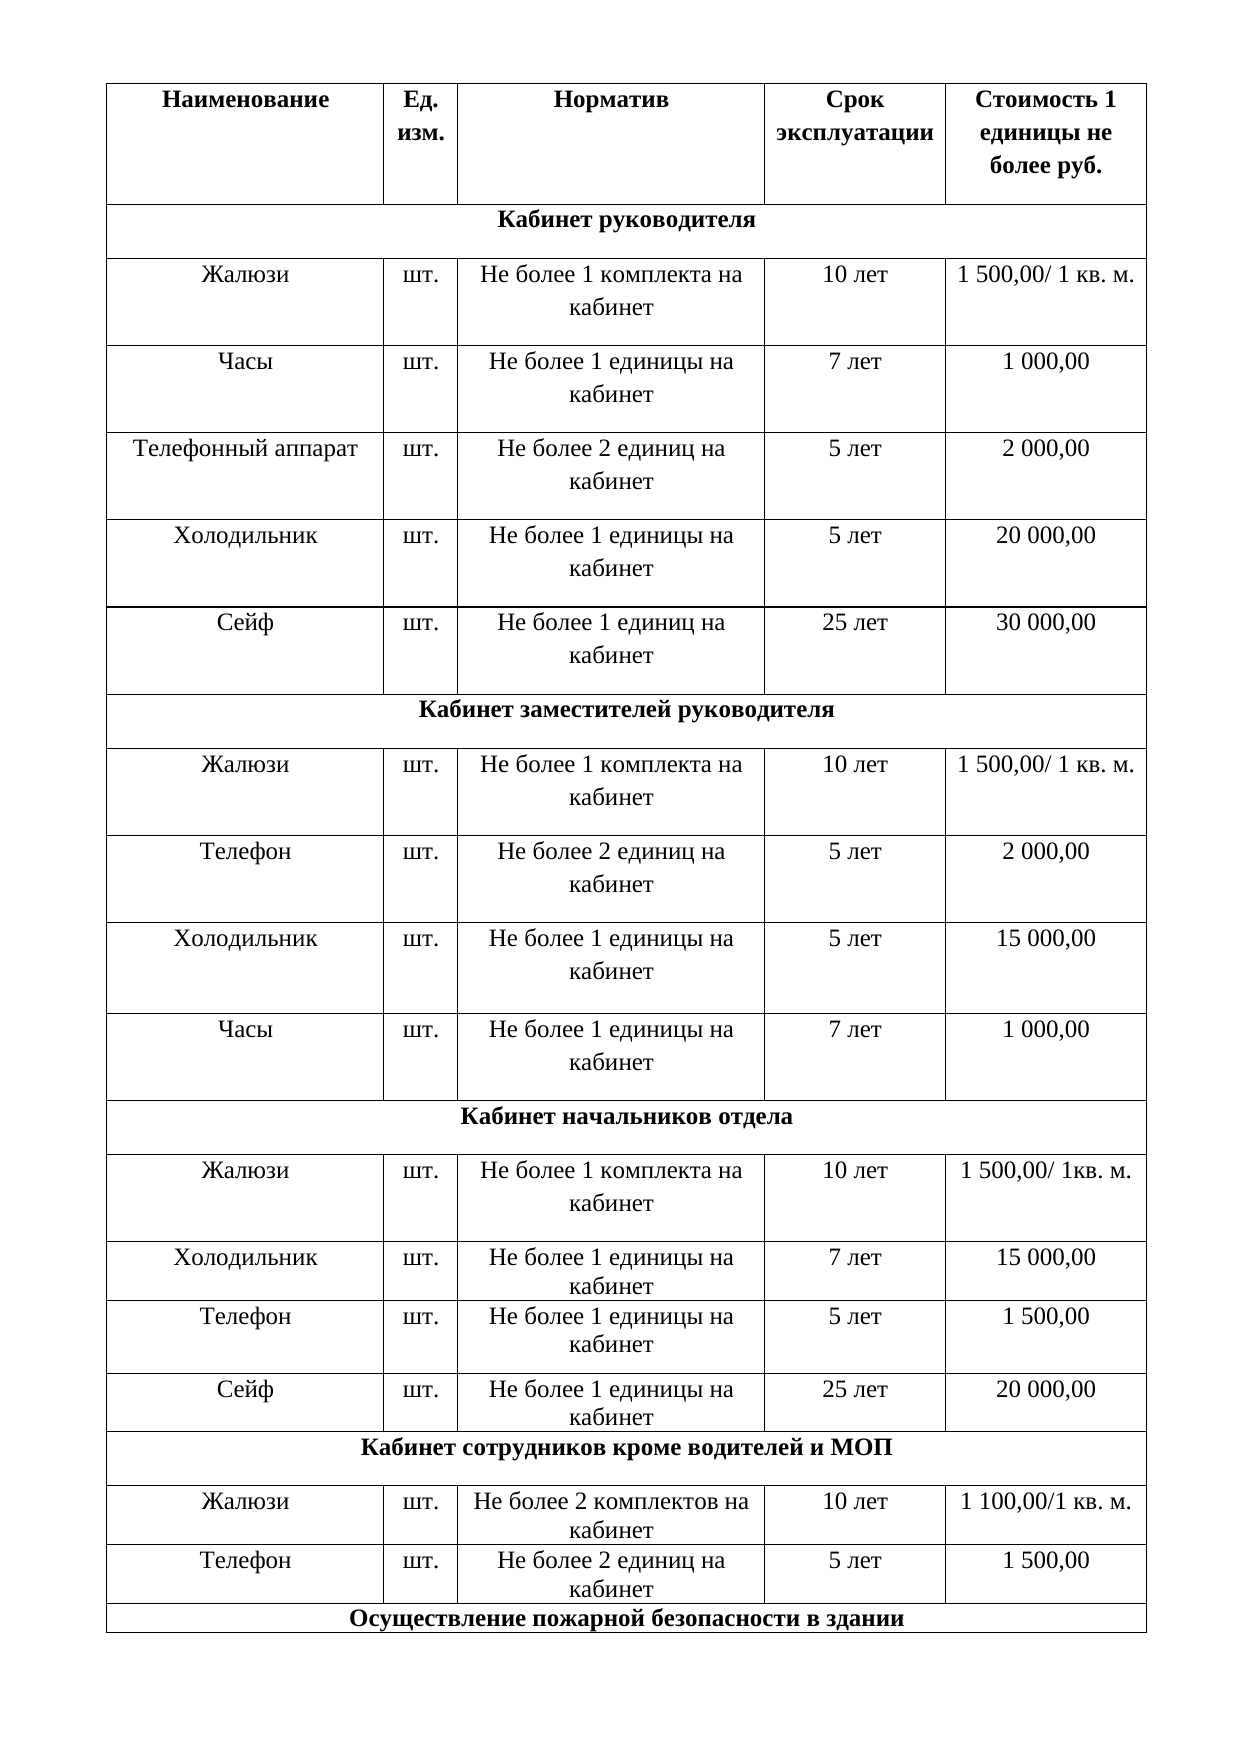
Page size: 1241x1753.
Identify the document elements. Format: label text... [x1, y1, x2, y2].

table_cell 7 лет [765, 346, 945, 432]
table_cell 1 100,00/1 кв. м. [946, 1486, 1146, 1544]
table_cell 5 лет [765, 923, 945, 1013]
table_header Норматив [458, 84, 764, 203]
table_cell Телефон [107, 1545, 383, 1602]
table_cell шт. [384, 1301, 457, 1373]
table_cell 1 500,00 [946, 1545, 1146, 1602]
table_cell Не более 1 единицы на кабинет [458, 923, 764, 1013]
table_cell 30 000,00 [946, 608, 1146, 693]
table_cell 10 лет [765, 1155, 945, 1241]
table_cell Холодильник [107, 923, 383, 1013]
table_cell 10 лет [765, 259, 945, 345]
table_cell 2 000,00 [946, 433, 1146, 519]
table_cell шт. [384, 608, 457, 693]
table_cell 1 000,00 [946, 346, 1146, 432]
table_cell Сейф [107, 608, 383, 693]
table_cell Кабинет сотрудников кроме водителей и МОП [107, 1432, 1146, 1485]
table_cell Не более 1 единицы на кабинет [458, 1014, 764, 1100]
table_cell шт. [384, 836, 457, 922]
table_cell Сейф [107, 1374, 383, 1431]
table_cell 1 500,00 [946, 1301, 1146, 1373]
table_cell Не более 2 комплектов на кабинет [458, 1486, 764, 1544]
table_cell Не более 1 единицы на кабинет [458, 1242, 764, 1300]
table_cell 5 лет [765, 1545, 945, 1602]
table_cell 20 000,00 [946, 1374, 1146, 1431]
table_cell 1 500,00/ 1 кв. м. [946, 749, 1146, 835]
table_cell 7 лет [765, 1242, 945, 1300]
table_cell 15 000,00 [946, 1242, 1146, 1300]
table_cell шт. [384, 259, 457, 345]
table_cell Жалюзи [107, 749, 383, 835]
table_cell Не более 1 комплекта на кабинет [458, 1155, 764, 1241]
table_cell шт. [384, 1155, 457, 1241]
table_cell Часы [107, 346, 383, 432]
table_cell 1 500,00/ 1 кв. м. [946, 259, 1146, 345]
table_cell 5 лет [765, 520, 945, 606]
table_cell шт. [384, 1014, 457, 1100]
table_cell 15 000,00 [946, 923, 1146, 1013]
table_cell Не более 2 единиц на кабинет [458, 433, 764, 519]
table_cell Телефон [107, 1301, 383, 1373]
table_header Наименование [107, 84, 383, 203]
table_cell 5 лет [765, 1301, 945, 1373]
table_cell шт. [384, 1545, 457, 1602]
table_cell шт. [384, 346, 457, 432]
table_cell Не более 1 единиц на кабинет [458, 608, 764, 693]
table_cell Не более 1 комплекта на кабинет [458, 749, 764, 835]
table_cell 25 лет [765, 608, 945, 693]
table_cell Не более 2 единиц на кабинет [458, 1545, 764, 1602]
table_cell 1 000,00 [946, 1014, 1146, 1100]
table_cell шт. [384, 1486, 457, 1544]
table_cell 10 лет [765, 1486, 945, 1544]
table_cell 10 лет [765, 749, 945, 835]
table_cell 2 000,00 [946, 836, 1146, 922]
table_cell Телефон [107, 836, 383, 922]
table_header Ед. изм. [384, 84, 457, 203]
table_cell Не более 1 единицы на кабинет [458, 520, 764, 606]
table_cell Кабинет заместителей руководителя [107, 695, 1146, 748]
table_header Срок эксплуатации [765, 84, 945, 203]
table_cell шт. [384, 749, 457, 835]
table_cell Кабинет начальников отдела [107, 1101, 1146, 1154]
table_cell Жалюзи [107, 1486, 383, 1544]
table_cell 5 лет [765, 836, 945, 922]
table_cell 5 лет [765, 433, 945, 519]
table_cell Не более 2 единиц на кабинет [458, 836, 764, 922]
table_cell Не более 1 единицы на кабинет [458, 1301, 764, 1373]
table_cell 7 лет [765, 1014, 945, 1100]
table_cell Не более 1 комплекта на кабинет [458, 259, 764, 345]
table_cell Не более 1 единицы на кабинет [458, 1374, 764, 1431]
table_cell Холодильник [107, 520, 383, 606]
table_cell Жалюзи [107, 1155, 383, 1241]
table_cell 20 000,00 [946, 520, 1146, 606]
table_cell шт. [384, 1374, 457, 1431]
table_cell Холодильник [107, 1242, 383, 1300]
table_cell Часы [107, 1014, 383, 1100]
table_cell Жалюзи [107, 259, 383, 345]
table_cell шт. [384, 520, 457, 606]
table_cell Телефонный аппарат [107, 433, 383, 519]
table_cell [107, 1604, 1146, 1632]
table_cell шт. [384, 923, 457, 1013]
table_cell шт. [384, 1242, 457, 1300]
table_cell Не более 1 единицы на кабинет [458, 346, 764, 432]
table_cell Кабинет руководителя [107, 205, 1146, 258]
table_cell шт. [384, 433, 457, 519]
table_cell 25 лет [765, 1374, 945, 1431]
table_cell 1 500,00/ 1кв. м. [946, 1155, 1146, 1241]
table_header Стоимость 1 единицы не более руб. [946, 84, 1146, 203]
